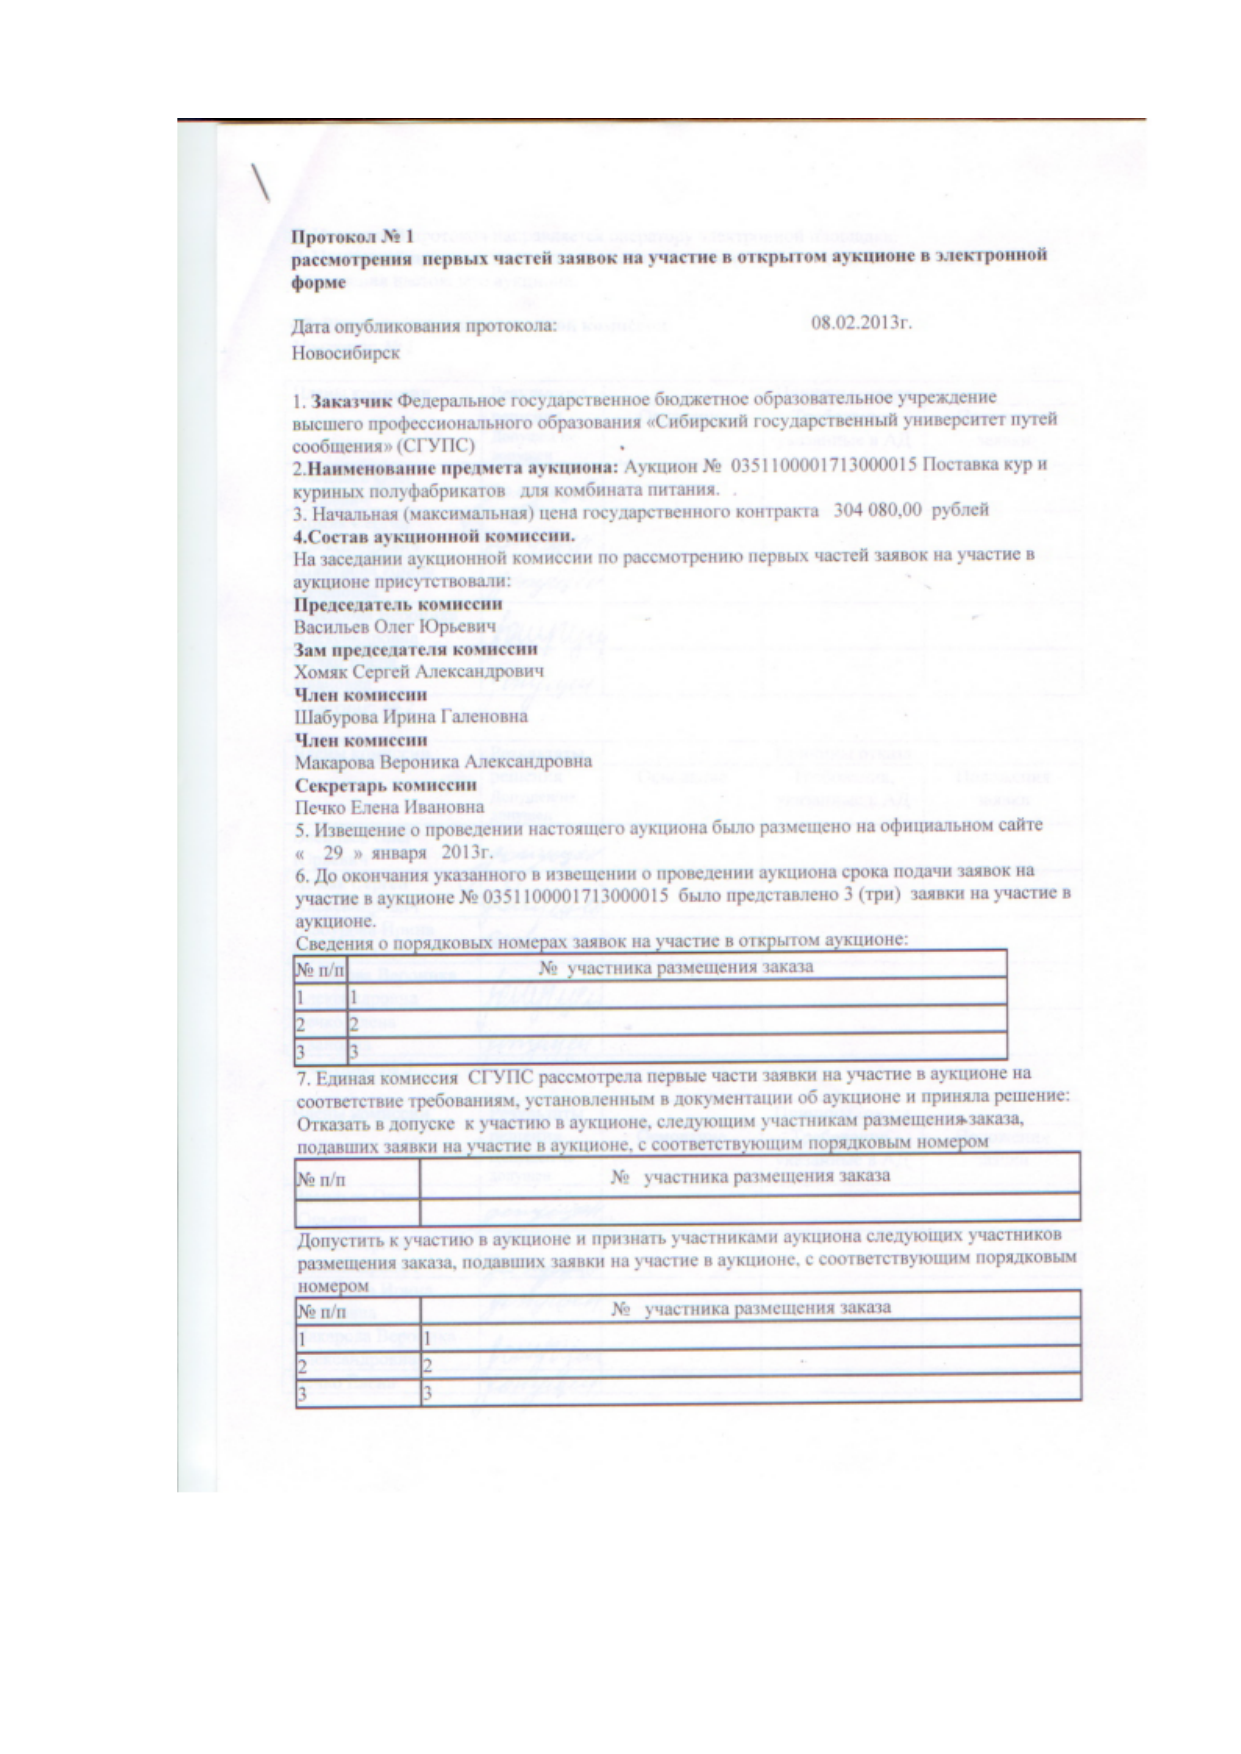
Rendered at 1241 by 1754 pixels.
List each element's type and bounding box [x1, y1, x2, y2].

picture [177, 118, 1152, 1494]
